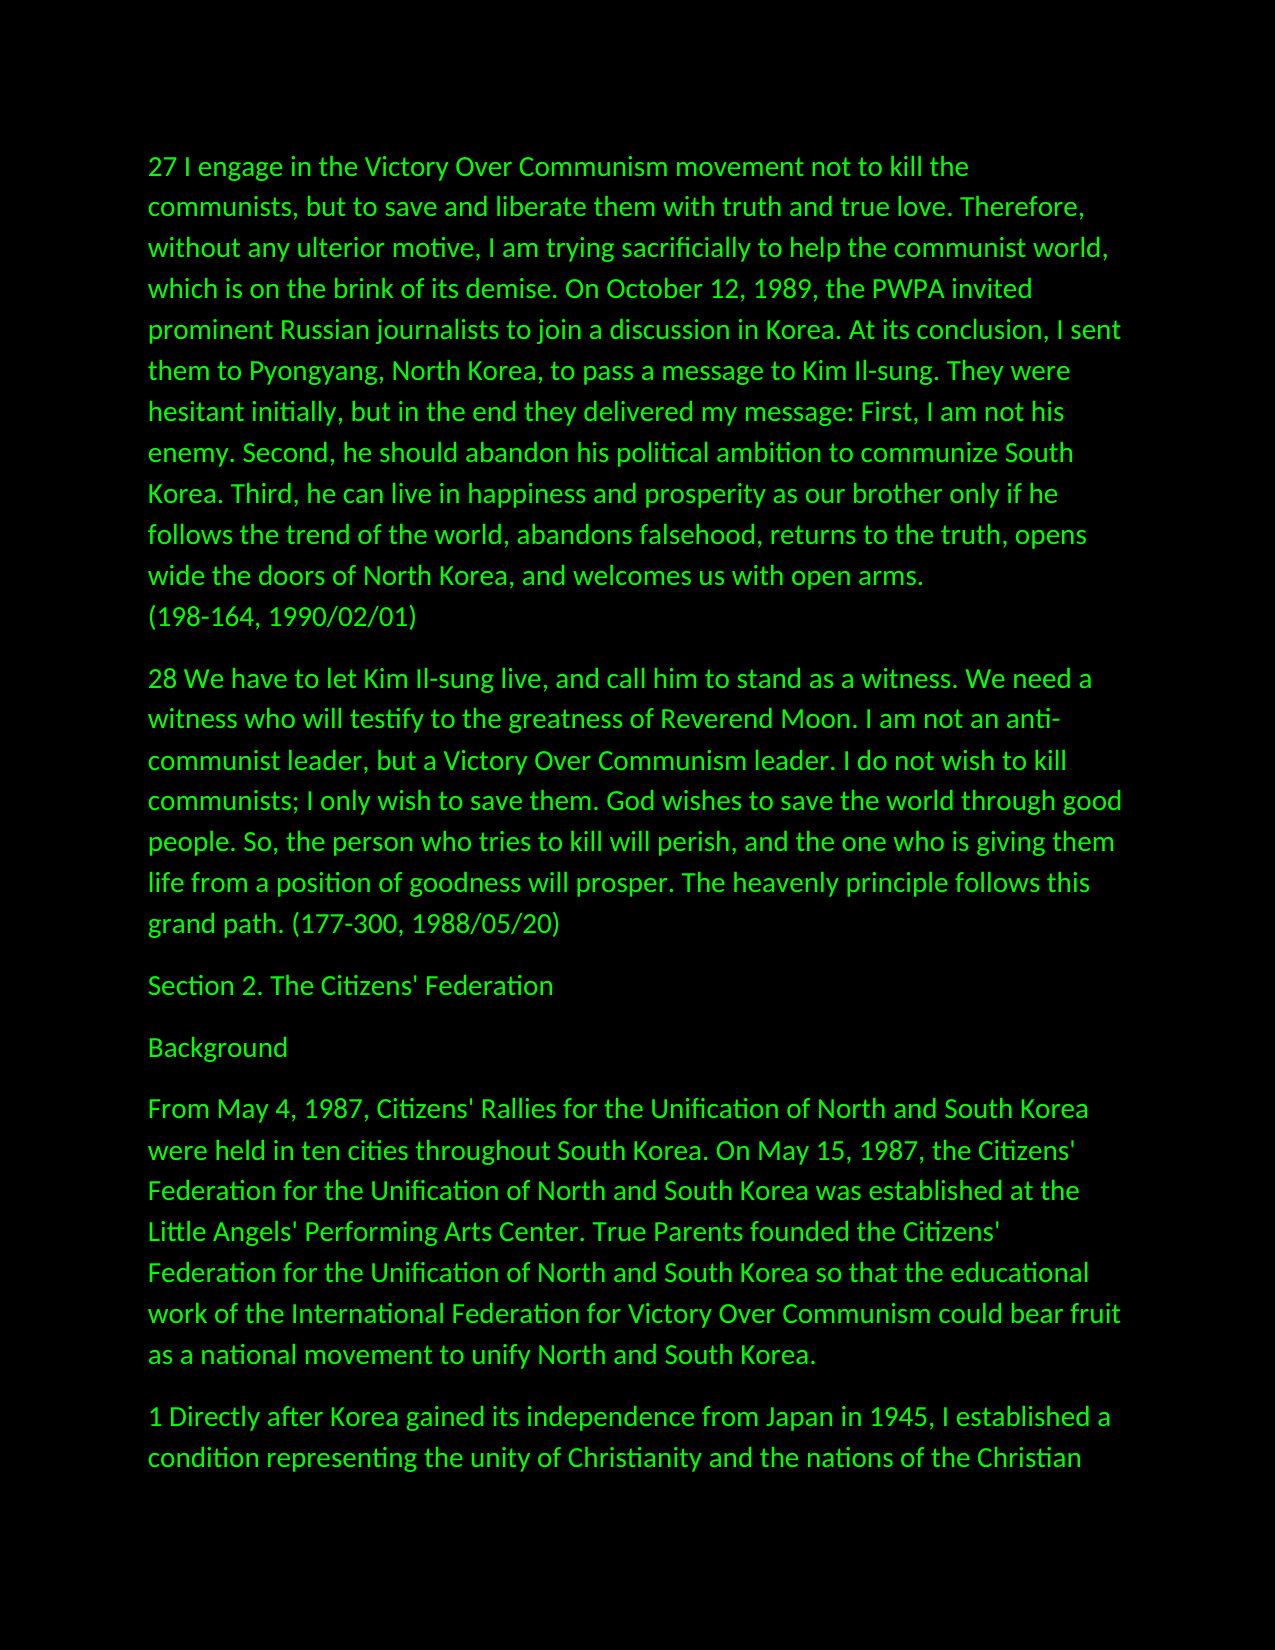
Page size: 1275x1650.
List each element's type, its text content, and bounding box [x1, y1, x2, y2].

text 27 I engage in the Victory Over Communism movement not to kill the communists, but to save and liberate them with truth and true love. Therefore, without any ulterior motive, I am trying sacrificially to help the communist world, which is on the brink of its demise. On October 12, 1989, the PWPA invited prominent Russian journalists to join a discussion in Korea. At its conclusion, I sent them to Pyongyang, North Korea, to pass a message to Kim Il-sung. They were hesitant initially, but in the end they delivered my message: First, I am not his enemy. Second, he should abandon his political ambition to communize South Korea. Third, he can live in happiness and prosperity as our brother only if he follows the trend of the world, abandons falsehood, returns to the truth, opens wide the doors of North Korea, and welcomes us with open arms. (198-164, 1990/02/01) [148, 148, 1127, 633]
text Background [148, 1029, 1127, 1064]
text 28 We have to let Kim Il-sung live, and call him to stand as a witness. We need a witness who will testify to the greatness of Reverend Moon. I am not an anti-communist leader, but a Victory Over Communism leader. I do not wish to kill communists; I only wish to save them. God wishes to save the world through good people. So, the person who tries to kill will perish, and the one who is giving them life from a position of goodness will prosper. The heavenly principle follows this grand path. (177-300, 1988/05/20) [148, 660, 1127, 941]
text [148, 1398, 1127, 1474]
text Section 2. The Citizens' Federation [148, 967, 1127, 1003]
text From May 4, 1987, Citizens' Rallies for the Unification of North and South Korea were held in ten cities throughout South Korea. On May 15, 1987, the Citizens' Federation for the Unification of North and South Korea was established at the Little Angels' Performing Arts Center. True Parents founded the Citizens' Federation for the Unification of North and South Korea so that the educational work of the International Federation for Victory Over Communism could bear fruit as a national movement to unify North and South Korea. [148, 1091, 1127, 1372]
